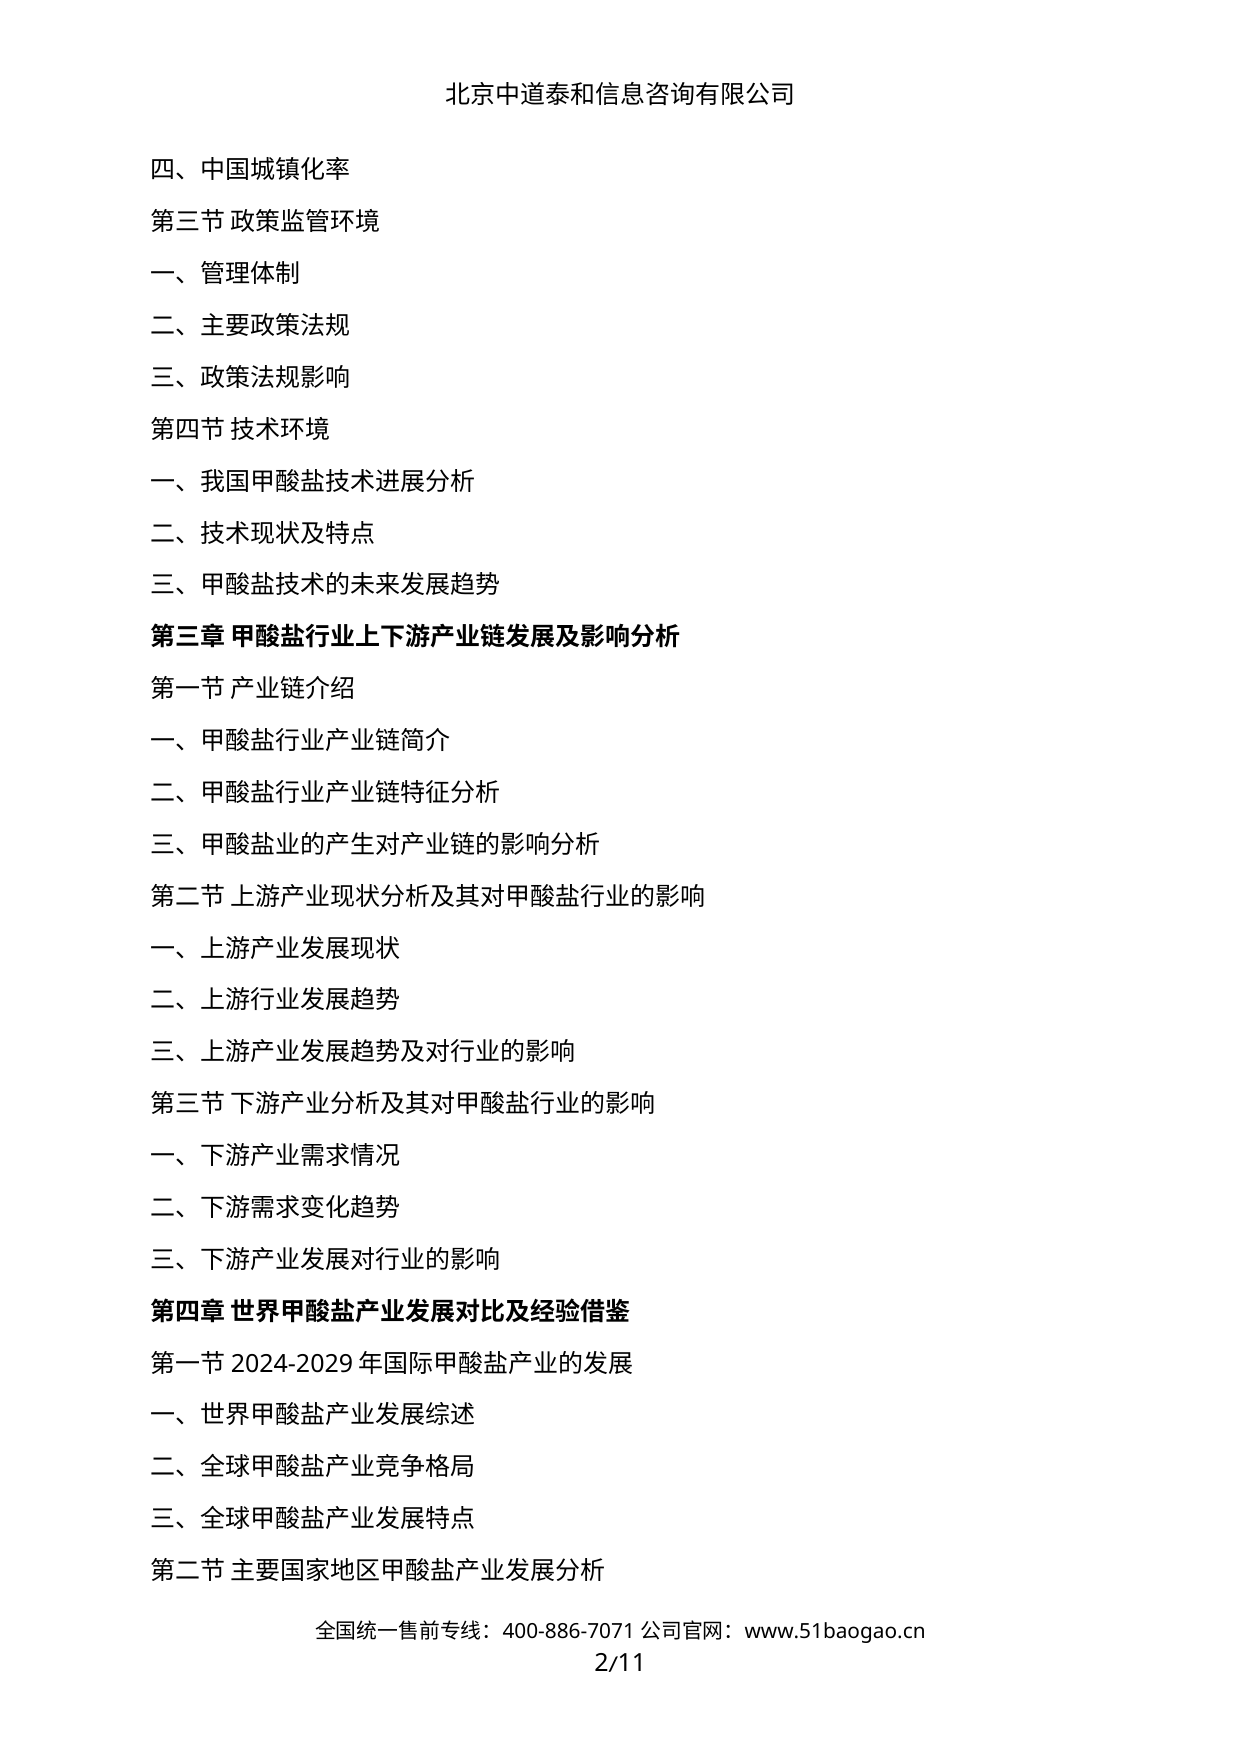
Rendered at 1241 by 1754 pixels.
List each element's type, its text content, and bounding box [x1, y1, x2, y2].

text 第二节 主要国家地区甲酸盐产业发展分析 [150, 1551, 1090, 1587]
text 二、全球甲酸盐产业竞争格局 [150, 1447, 1090, 1483]
text 二、下游需求变化趋势 [150, 1187, 1090, 1224]
text 二、技术现状及特点 [150, 513, 1090, 549]
text 三、甲酸盐业的产生对产业链的影响分析 [150, 824, 1090, 861]
text 第一节 2024-2029年国际甲酸盐产业的发展 [150, 1343, 1090, 1379]
text 第四章 世界甲酸盐产业发展对比及经验借鉴 [150, 1291, 1090, 1327]
text 第三章 甲酸盐行业上下游产业链发展及影响分析 [150, 617, 1090, 653]
text 三、上游产业发展趋势及对行业的影响 [150, 1032, 1090, 1068]
text 三、下游产业发展对行业的影响 [150, 1239, 1090, 1276]
text 第三节 下游产业分析及其对甲酸盐行业的影响 [150, 1084, 1090, 1120]
text 一、甲酸盐行业产业链简介 [150, 721, 1090, 757]
text 一、世界甲酸盐产业发展综述 [150, 1395, 1090, 1431]
text 四、中国城镇化率 [150, 150, 1090, 186]
text 三、全球甲酸盐产业发展特点 [150, 1499, 1090, 1535]
text 三、甲酸盐技术的未来发展趋势 [150, 565, 1090, 601]
text 第一节 产业链介绍 [150, 669, 1090, 705]
text 一、下游产业需求情况 [150, 1136, 1090, 1172]
text 二、甲酸盐行业产业链特征分析 [150, 772, 1090, 809]
text 一、管理体制 [150, 254, 1090, 290]
text 一、上游产业发展现状 [150, 928, 1090, 964]
text 二、主要政策法规 [150, 306, 1090, 342]
text 二、上游行业发展趋势 [150, 980, 1090, 1016]
text 一、我国甲酸盐技术进展分析 [150, 461, 1090, 497]
text 第三节 政策监管环境 [150, 202, 1090, 238]
text 第二节 上游产业现状分析及其对甲酸盐行业的影响 [150, 876, 1090, 912]
text 第四节 技术环境 [150, 409, 1090, 446]
text 三、政策法规影响 [150, 357, 1090, 394]
